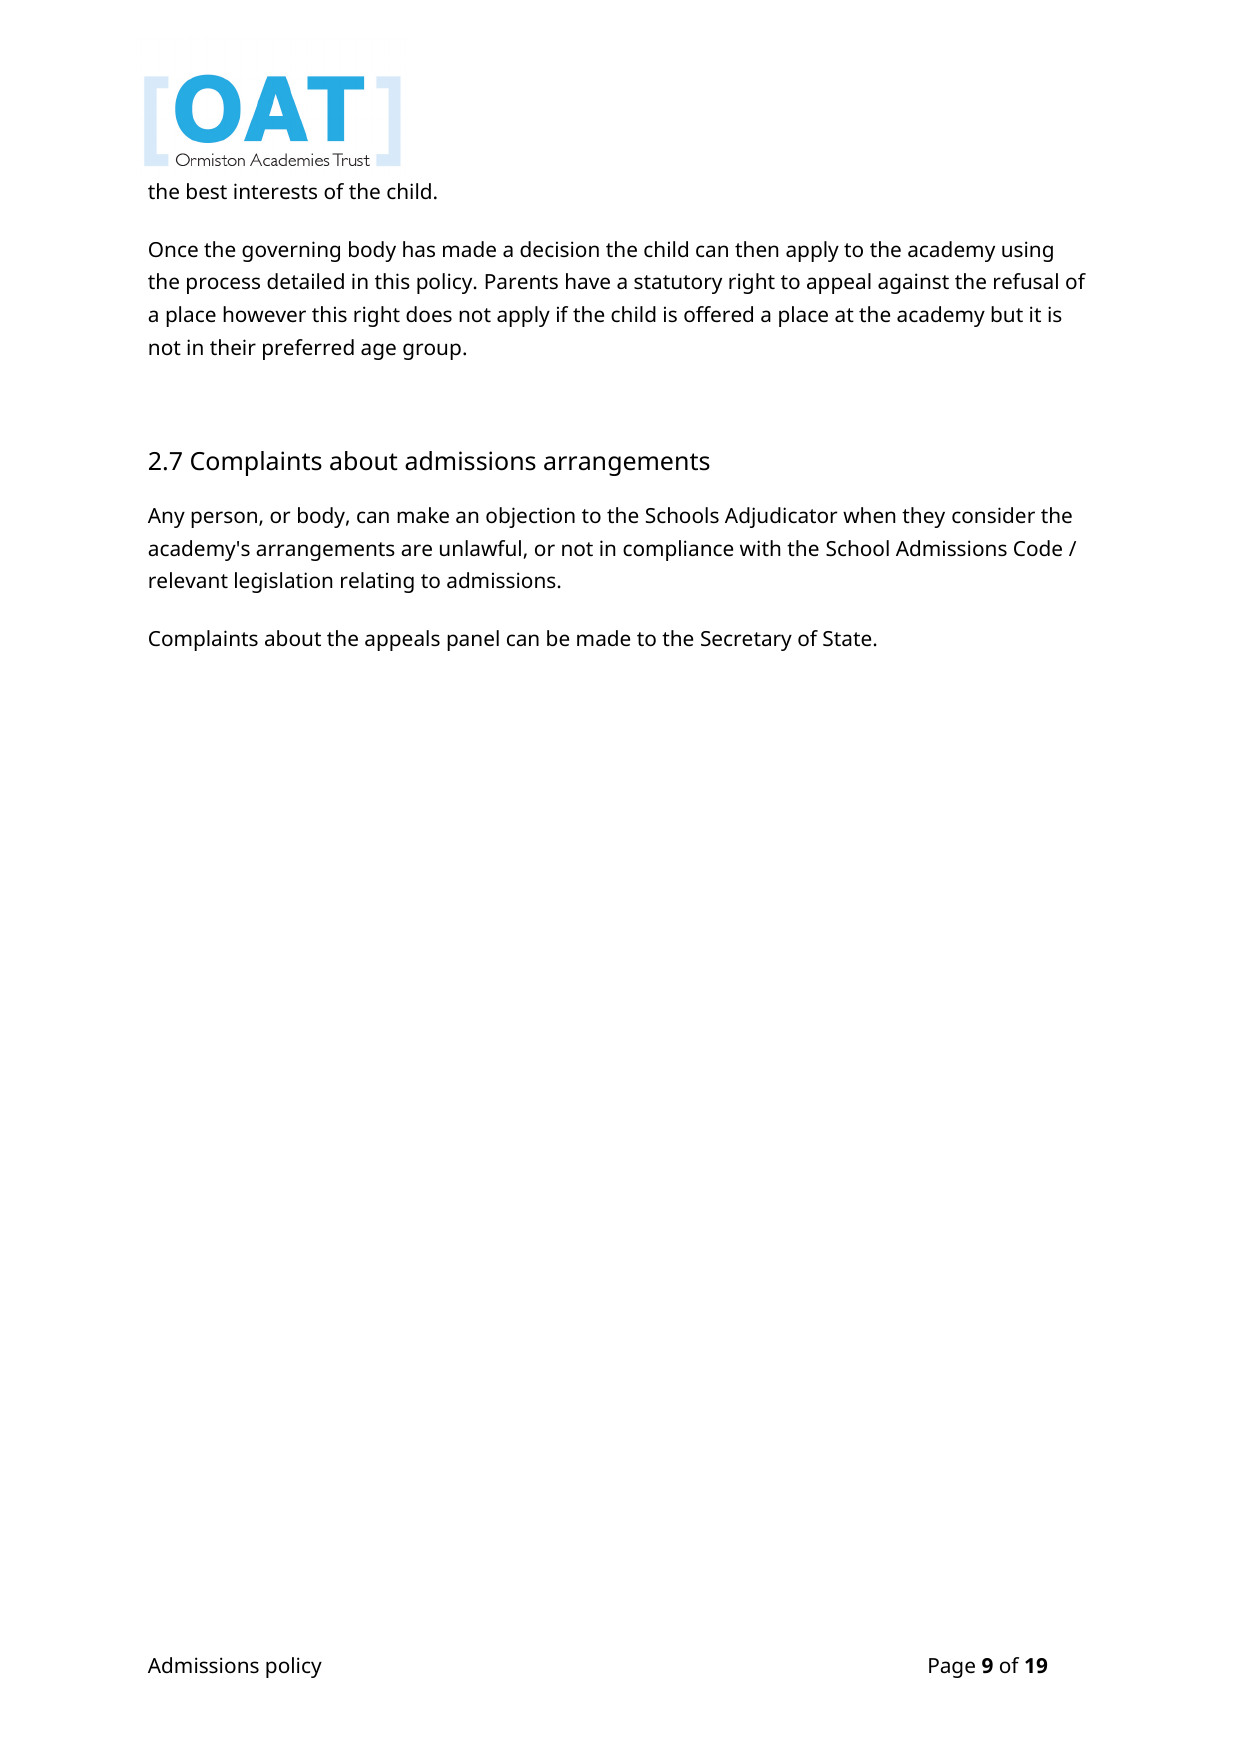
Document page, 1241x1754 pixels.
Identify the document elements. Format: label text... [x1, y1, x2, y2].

text 2.7 Complaints about admissions arrangements [148, 448, 1092, 476]
text Once the governing body has made a decision the child can then apply to the academy using the process detailed in this policy. Parents have a statutory right to appeal against the refusal of a place however this right does not apply if the child is offered a place at the academy but it is not in their preferred age group. [148, 235, 1092, 361]
picture [132, 34, 411, 177]
text Any person, or body, can make an objection to the Schools Adjudicator when they consider the academy's arrangements are unlawful, or not in compliance with the School Admissions Code / relevant legislation relating to admissions. [148, 501, 1092, 595]
text Complaints about the appeals panel can be made to the Secretary of State. [148, 624, 1092, 652]
